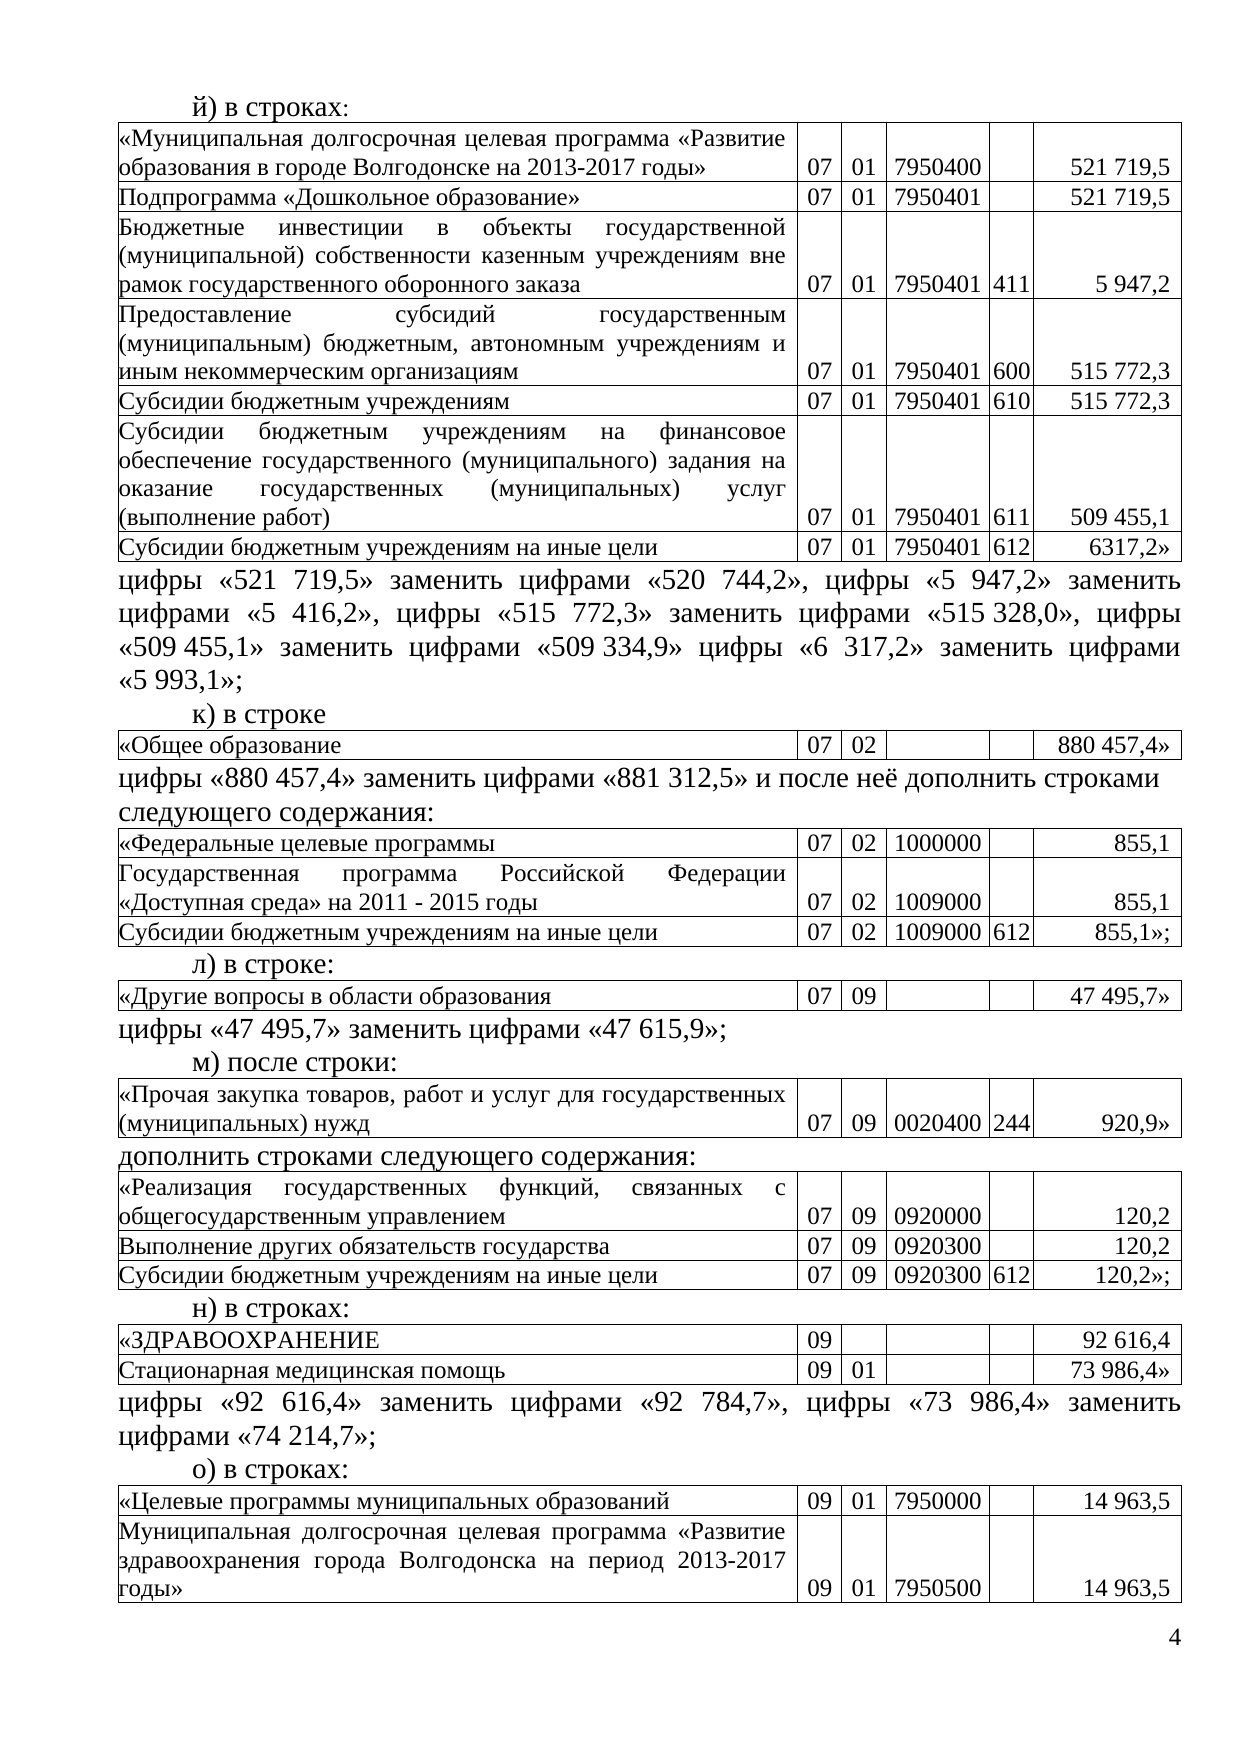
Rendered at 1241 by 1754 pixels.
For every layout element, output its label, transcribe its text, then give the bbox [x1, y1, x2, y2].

text дополнить строками следующего содержания: [118, 1138, 1181, 1171]
table_cell 07 [798, 182, 841, 211]
table_cell 73 986,4» [1034, 1355, 1181, 1383]
table_header [990, 1172, 1033, 1230]
table_cell 01 [842, 299, 886, 385]
table_header 0920000 [887, 1172, 989, 1230]
table_cell 07 [798, 917, 841, 946]
table_header 920,9» [1034, 1079, 1181, 1137]
table_cell 411 [990, 212, 1033, 298]
table_header 09 [798, 1486, 841, 1515]
table_header 47 495,7» [1034, 981, 1181, 1010]
text й) в строках: [118, 89, 1181, 122]
table_cell Субсидии бюджетным учреждениям на иные цели [119, 532, 797, 561]
table_cell 07 [798, 386, 841, 415]
table_cell [990, 1231, 1033, 1259]
table_cell 7950401 [887, 532, 989, 561]
table_cell 515 772,3 [1034, 386, 1181, 415]
table_cell 01 [842, 416, 886, 531]
table_cell 1009000 [887, 917, 989, 946]
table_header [119, 1486, 797, 1515]
table_cell 07 [798, 299, 841, 385]
table_cell 610 [990, 386, 1033, 415]
table_header 02 [842, 829, 886, 857]
table_cell Муниципальная долгосрочная целевая программа «Развитие здравоохранения города Волгодонска на период 2013-2017 годы» [119, 1516, 797, 1602]
table_header 07 [798, 1172, 841, 1230]
table_cell 14 963,5 [1034, 1516, 1181, 1602]
table_cell [990, 182, 1033, 211]
table_header 92 616,4 [1034, 1325, 1181, 1354]
table_cell 611 [990, 416, 1033, 531]
table_cell 07 [798, 1231, 841, 1259]
text цифры «92 616,4» заменить цифрами «92 784,7», цифры «73 986,4» заменить цифрами «74 214,7»; [118, 1385, 1181, 1452]
table_cell 09 [842, 1261, 886, 1289]
table_cell 09 [842, 1231, 886, 1259]
table_header 09 [842, 1079, 886, 1137]
table_cell 01 [842, 1516, 886, 1602]
table_cell 02 [842, 917, 886, 946]
text л) в строке: [118, 947, 1181, 980]
table_cell 515 772,3 [1034, 299, 1181, 385]
table_cell 855,1 [1034, 858, 1181, 916]
table_header 521 719,5 [1034, 123, 1181, 181]
table_header 244 [990, 1079, 1033, 1137]
table_header 07 [798, 123, 841, 181]
table_cell 7950401 [887, 416, 989, 531]
table_cell 01 [842, 182, 886, 211]
table_cell 0920300 [887, 1231, 989, 1259]
table_header 07 [798, 829, 841, 857]
text о) в строках: [118, 1452, 1181, 1485]
table_cell Выполнение других обязательств государства [119, 1231, 797, 1259]
table_cell [990, 1355, 1033, 1383]
table_header 01 [842, 123, 886, 181]
table_header 14 963,5 [1034, 1486, 1181, 1515]
table_header [990, 981, 1033, 1010]
table_header «ЗДРАВООХРАНЕНИЕ [119, 1325, 797, 1354]
table_cell [990, 858, 1033, 916]
table_cell Субсидии бюджетным учреждениям [119, 386, 797, 415]
table_header 7950400 [887, 123, 989, 181]
table_header «Другие вопросы в области образования [119, 981, 797, 1010]
text к) в строке [118, 696, 1181, 729]
text м) после строки: [118, 1044, 1181, 1078]
table_cell 600 [990, 299, 1033, 385]
table_cell 6317,2» [1034, 532, 1181, 561]
table_header 02 [842, 731, 886, 759]
text н) в строках: [118, 1290, 1181, 1324]
table_cell 02 [842, 858, 886, 916]
table_header 01 [842, 1486, 886, 1515]
table_header 09 [842, 1172, 886, 1230]
table_header [990, 829, 1033, 857]
table_header [990, 1325, 1033, 1354]
table_cell 01 [842, 532, 886, 561]
table_cell Предоставление субсидий государственным (муниципальным) бюджетным, автономным учреждениям и иным некоммерческим организациям [119, 299, 797, 385]
table_cell 7950500 [887, 1516, 989, 1602]
table_header [887, 731, 989, 759]
table_header [887, 981, 989, 1010]
table_cell 5 947,2 [1034, 212, 1181, 298]
table_cell [887, 1355, 989, 1383]
table_cell 7950401 [887, 386, 989, 415]
table_header [842, 1325, 886, 1354]
table_cell 09 [798, 1516, 841, 1602]
table_cell 612 [990, 532, 1033, 561]
table_cell 1009000 [887, 858, 989, 916]
table_header «Реализация государственных функций, связанных с общегосударственным управлением [119, 1172, 797, 1230]
table_cell 07 [798, 416, 841, 531]
table_header [990, 1486, 1033, 1515]
table_cell 612 [990, 1261, 1033, 1289]
table_header 7950000 [887, 1486, 989, 1515]
table_cell Субсидии бюджетным учреждениям на иные цели [119, 917, 797, 946]
table_cell 07 [798, 212, 841, 298]
table_cell 120,2 [1034, 1231, 1181, 1259]
table_cell 01 [842, 386, 886, 415]
table_cell 01 [842, 212, 886, 298]
table_cell 120,2»; [1034, 1261, 1181, 1289]
table_header 09 [842, 981, 886, 1010]
table_cell 612 [990, 917, 1033, 946]
table_cell 07 [798, 532, 841, 561]
table_cell 7950401 [887, 182, 989, 211]
table_header [887, 1325, 989, 1354]
table_header «Федеральные целевые программы [119, 829, 797, 857]
table_header 07 [798, 731, 841, 759]
table_header 07 [798, 1079, 841, 1137]
table_header 855,1 [1034, 829, 1181, 857]
table_cell Государственная программа Российской Федерации «Доступная среда» на 2011 - 2015 годы [119, 858, 797, 916]
table_cell 01 [842, 1355, 886, 1383]
text цифры «880 457,4» заменить цифрами «881 312,5» и после неё дополнить строками следующего содержания: [118, 760, 1181, 827]
table_cell Бюджетные инвестиции в объекты государственной (муниципальной) собственности казенным учреждениям вне рамок государственного оборонного заказа [119, 212, 797, 298]
table_cell 7950401 [887, 299, 989, 385]
table_header 07 [798, 981, 841, 1010]
table_header 120,2 [1034, 1172, 1181, 1230]
table_cell Субсидии бюджетным учреждениям на иные цели [119, 1261, 797, 1289]
table_cell Подпрограмма «Дошкольное образование» [119, 182, 797, 211]
table_header «Общее образование [119, 731, 797, 759]
table_cell Субсидии бюджетным учреждениям на финансовое обеспечение государственного (муниципального) задания на оказание государственных (муниципальных) услуг (выполнение работ) [119, 416, 797, 531]
table_cell 509 455,1 [1034, 416, 1181, 531]
table_cell Стационарная медицинская помощь [119, 1355, 797, 1383]
table_cell 07 [798, 858, 841, 916]
table_header 880 457,4» [1034, 731, 1181, 759]
table_header «Прочая закупка товаров, работ и услуг для государственных (муниципальных) нужд [119, 1079, 797, 1137]
table_header 1000000 [887, 829, 989, 857]
table_header 09 [798, 1325, 841, 1354]
table_cell 07 [798, 1261, 841, 1289]
table_cell 521 719,5 [1034, 182, 1181, 211]
table_header 0020400 [887, 1079, 989, 1137]
table_header «Муниципальная долгосрочная целевая программа «Развитие образования в городе Волгодонске на 2013-2017 годы» [119, 123, 797, 181]
table_cell 7950401 [887, 212, 989, 298]
text цифры «47 495,7» заменить цифрами «47 615,9»; [118, 1011, 1181, 1044]
table_cell 09 [798, 1355, 841, 1383]
table_cell [990, 1516, 1033, 1602]
table_cell 855,1»; [1034, 917, 1181, 946]
table_header [990, 123, 1033, 181]
text цифры «521 719,5» заменить цифрами «520 744,2», цифры «5 947,2» заменить цифрами «5 416,2», цифры «515 772,3» заменить цифрами «515 328,0», цифры «509 455,1» заменить цифрами «509 334,9» цифры «6 317,2» заменить цифрами «5 993,1»; [118, 562, 1181, 696]
table_header [990, 731, 1033, 759]
table_cell 0920300 [887, 1261, 989, 1289]
